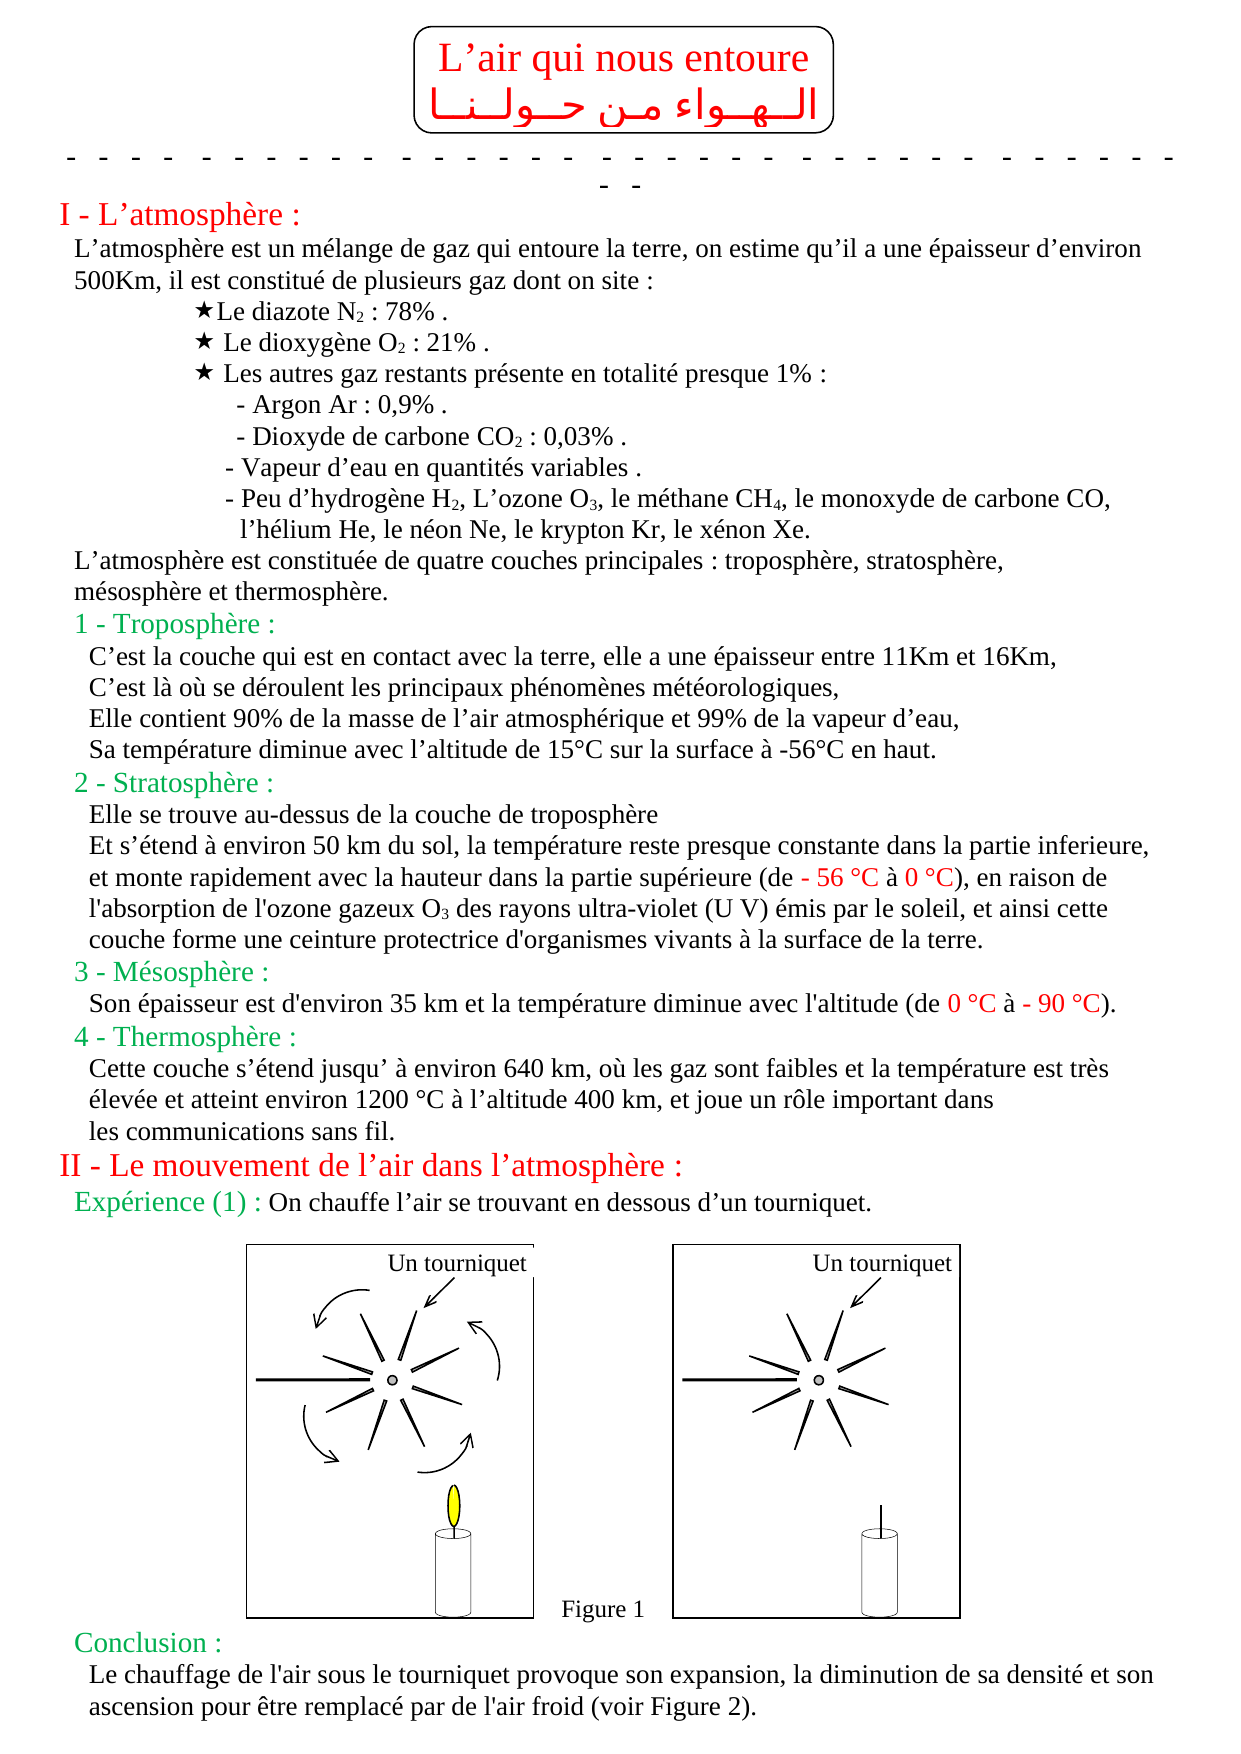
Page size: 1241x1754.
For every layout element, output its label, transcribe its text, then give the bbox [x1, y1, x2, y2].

text Son épaisseur est d'environ 35 km et la température diminue avec l'altitude (de 0 °C à - 90 °C). [59, 988, 1181, 1019]
text les communications sans fil. [59, 1114, 1181, 1146]
text L’atmosphère est un mélange de gaz qui entoure la terre, on estime qu’il a une épaisseur d’environ [59, 233, 1181, 264]
text élevée et atteint environ 1200 °C à l’altitude 400 km, et joue un rôle important dans [59, 1083, 1181, 1114]
text 2 - Stratosphère : [59, 765, 1181, 798]
text couche forme une ceinture protectrice d'organismes vivants à la surface de la terre. [59, 923, 1181, 954]
text Sa température diminue avec l’altitude de 15°C sur la surface à -56°C en haut. [59, 734, 1181, 765]
text Le dioxygène O2 : 21% . [59, 326, 1181, 357]
text C’est la couche qui est en contact avec la terre, elle a une épaisseur entre 11Km et 16Km, [59, 640, 1181, 671]
text Expérience (1) : On chauffe l’air se trouvant en dessous d’un tourniquet. [59, 1184, 1181, 1218]
text - Vapeur d’eau en quantités variables . [59, 451, 1181, 482]
text Le diazote N2 : 78% . [59, 295, 1181, 326]
text 500Km, il est constitué de plusieurs gaz dont on site : [59, 264, 1181, 295]
text Cette couche s’étend jusqu’ à environ 640 km, où les gaz sont faibles et la température est très [59, 1052, 1181, 1083]
text II - Le mouvement de l’air dans l’atmosphère : [59, 1146, 1181, 1184]
text 4 - Thermosphère : [59, 1019, 1181, 1052]
text I - L’atmosphère : [59, 194, 1181, 233]
text Les autres gaz restants présente en totalité presque 1% : [59, 357, 1181, 389]
text Le chauffage de l'air sous le tourniquet provoque son expansion, la diminution de sa densité et son [59, 1658, 1181, 1689]
text - Dioxyde de carbone CO2 : 0,03% . [59, 420, 1181, 451]
text Conclusion : [59, 1625, 1181, 1658]
text Elle se trouve au-dessus de la couche de troposphère [59, 798, 1181, 829]
text Et s’étend à environ 50 km du sol, la température reste presque constante dans la partie inferieure, [59, 829, 1181, 861]
text 3 - Mésosphère : [59, 954, 1181, 988]
text ـ ـ ـ ـ ـ ـ ـ ـ ـ ـ ـ ـ ـ ـ ـ ـ ـ ـ ـ ـ ـ ـ ـ ـ ـ ـ ـ ـ ـ ـ ـ ـ ـ ـ ـ ـ [59, 137, 1181, 194]
text Elle contient 90% de la masse de l’air atmosphérique et 99% de la vapeur d’eau, [59, 702, 1181, 734]
text - Argon Ar : 0,9% . [59, 389, 1181, 420]
text C’est là où se déroulent les principaux phénomènes météorologiques, [59, 671, 1181, 702]
text - Peu d’hydrogène H2, L’ozone O3, le méthane CH4, le monoxyde de carbone CO, [59, 482, 1181, 513]
text ascension pour être remplacé par de l'air froid (voir Figure 2). [59, 1689, 1181, 1721]
text L’atmosphère est constituée de quatre couches principales : troposphère, stratosphère, [59, 544, 1181, 576]
text mésosphère et thermosphère. [59, 576, 1181, 607]
text 1 - Troposphère : [59, 607, 1181, 640]
text l'absorption de l'ozone gazeux O3 des rayons ultra-violet (U V) émis par le soleil, et ainsi cette [59, 892, 1181, 923]
text l’hélium He, le néon Ne, le krypton Kr, le xénon Xe. [59, 513, 1181, 544]
text et monte rapidement avec la hauteur dans la partie supérieure (de - 56 °C à 0 °C), en raison de [59, 861, 1181, 892]
